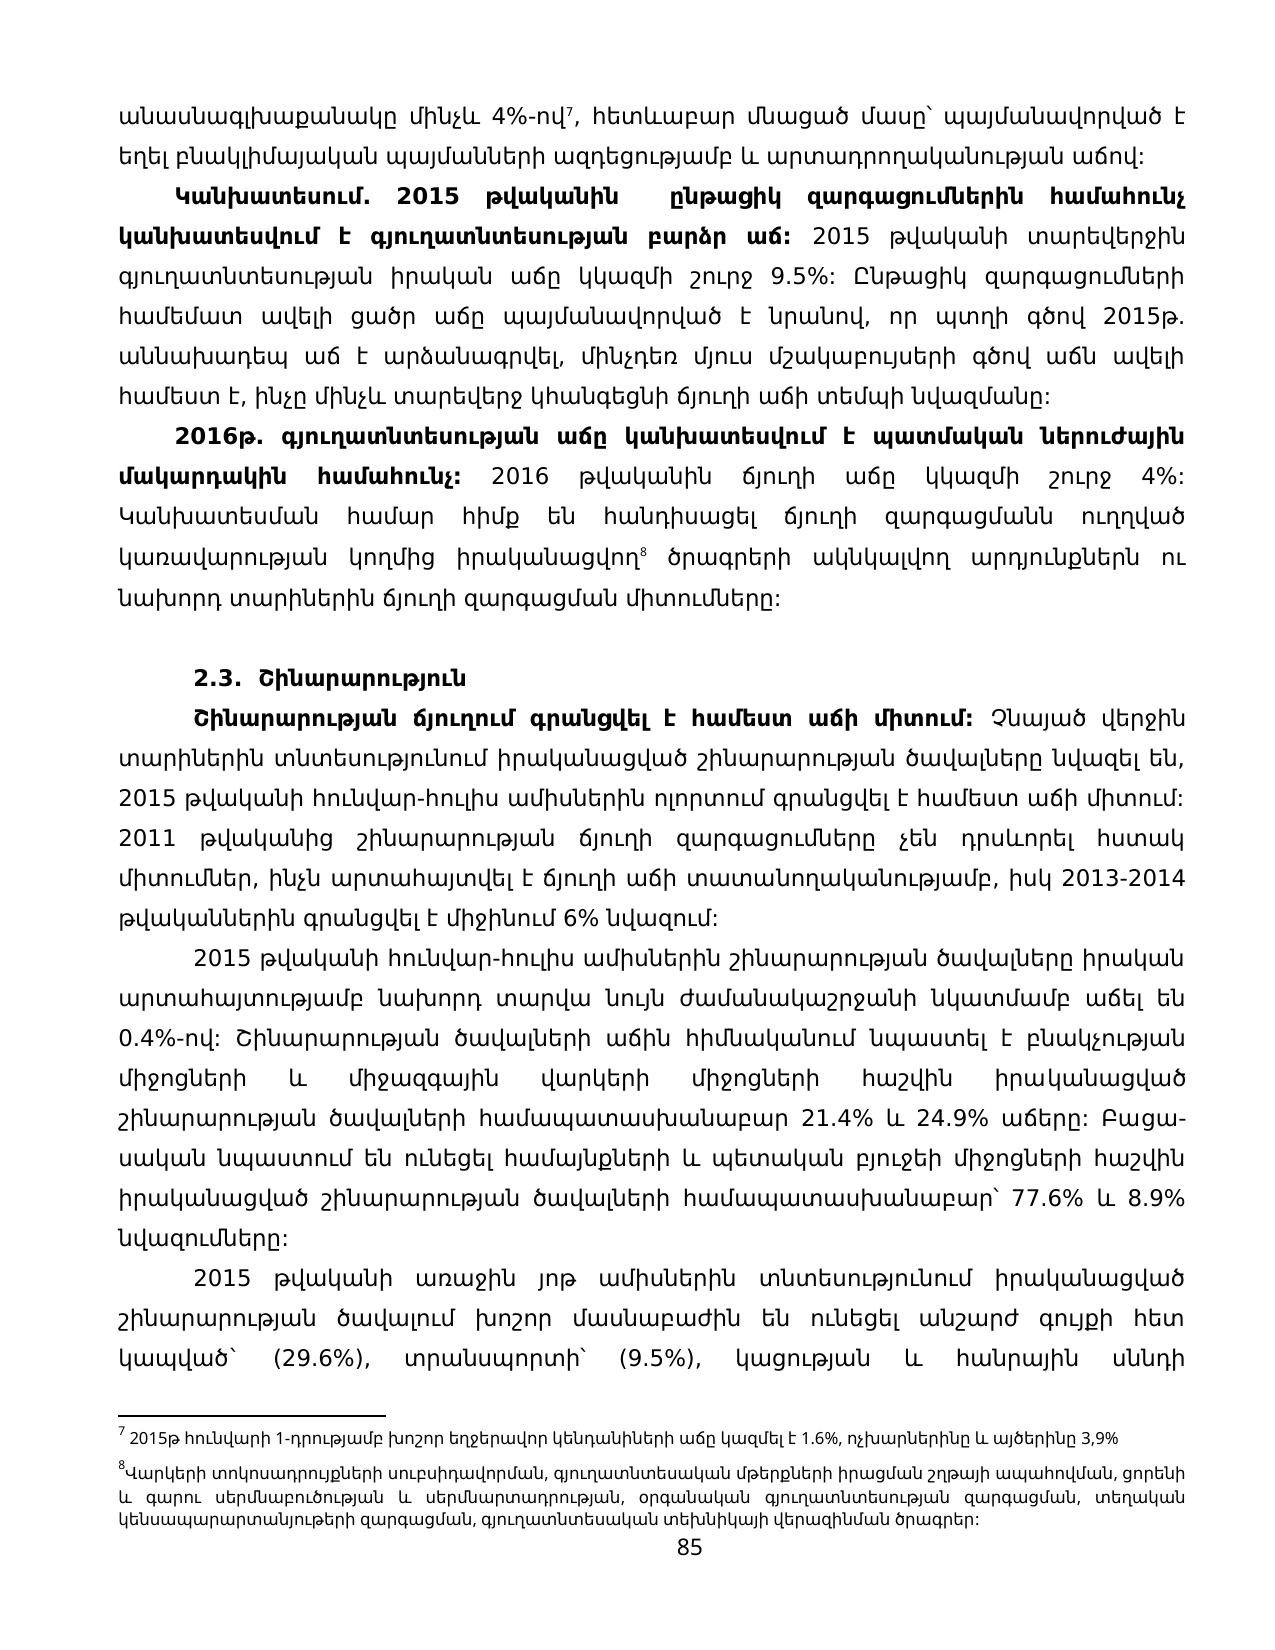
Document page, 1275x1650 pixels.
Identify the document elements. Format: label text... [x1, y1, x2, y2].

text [118, 103, 1186, 170]
text Շինարարության ճյուղում գրանցվել է համեստ աճի միտում: Չնայած վերջին տարիներին տնտեսությունում իրականացված շինարարության ծավալները նվազել են, 2015 թվականի հունվար-հուլիս ամիսներին ոլորտում գրանցվել է համեստ աճի միտում: 2011 թվականից շինարարության ճյուղի զարգացումները չեն դրսևորել հստակ միտումներ, ինչն արտահայտվել է ճյուղի աճի տատանողականությամբ, իսկ 2013-2014 թվականներին գրանցվել է միջինում 6% նվազում: [118, 705, 1186, 932]
text 2016թ. գյուղատնտեսության աճը կանխատեսվում է պատմական ներուժային մակարդակին համահունչ: 2016 թվականին ճյուղի աճը կկազմի շուրջ 4%: Կանխատեսման համար հիմք են հանդիսացել ճյուղի զարգացմանն ուղղված կառավարության կողմից իրականացվող ծրագրերի ակնկալվող արդյունքներն ու նախորդ տարիներին ճյուղի զարգացման միտումները: [118, 423, 1186, 612]
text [118, 1265, 1186, 1372]
text 2015 թվականի հունվար-հուլիս ամիսներին շինարարության ծավալները իրական արտահայտությամբ նախորդ տարվա նույն ժամանակաշրջանի նկատմամբ աճել են 0.4%-ով: Շինարարության ծավալների աճին հիմնականում նպաստել է բնակչության միջոցների և միջազգային վարկերի միջոցների հաշվին իրականացված շինարարության ծավալների համապատասխանաբար 21.4% և 24.9% աճերը: Բացասական նպաստում են ունեցել համայնքների և պետական բյուջեի միջոցների հաշվին իրականացված շինարարության ծավալների համապատասխանաբար՝ 77.6% և 8.9% նվազումները: [118, 945, 1186, 1252]
text 2.3. Շինարարություն [118, 665, 1186, 692]
text Կանխատեսում. 2015 թվականին ընթացիկ զարգացումներին համահունչ կանխատեսվում է գյուղատնտեսության բարձր աճ: 2015 թվականի տարեվերջին գյուղատնտեսության իրական աճը կկազմի շուրջ 9.5%: Ընթացիկ զարգացումների համեմատ ավելի ցածր աճը պայմանավորված է նրանով, որ պտղի գծով 2015թ. աննախադեպ աճ է արձանագրվել, մինչդեռ մյուս մշակաբույսերի գծով աճն ավելի համեստ է, ինչը մինչև տարեվերջ կհանգեցնի ճյուղի աճի տեմպի նվազմանը: [118, 183, 1186, 410]
